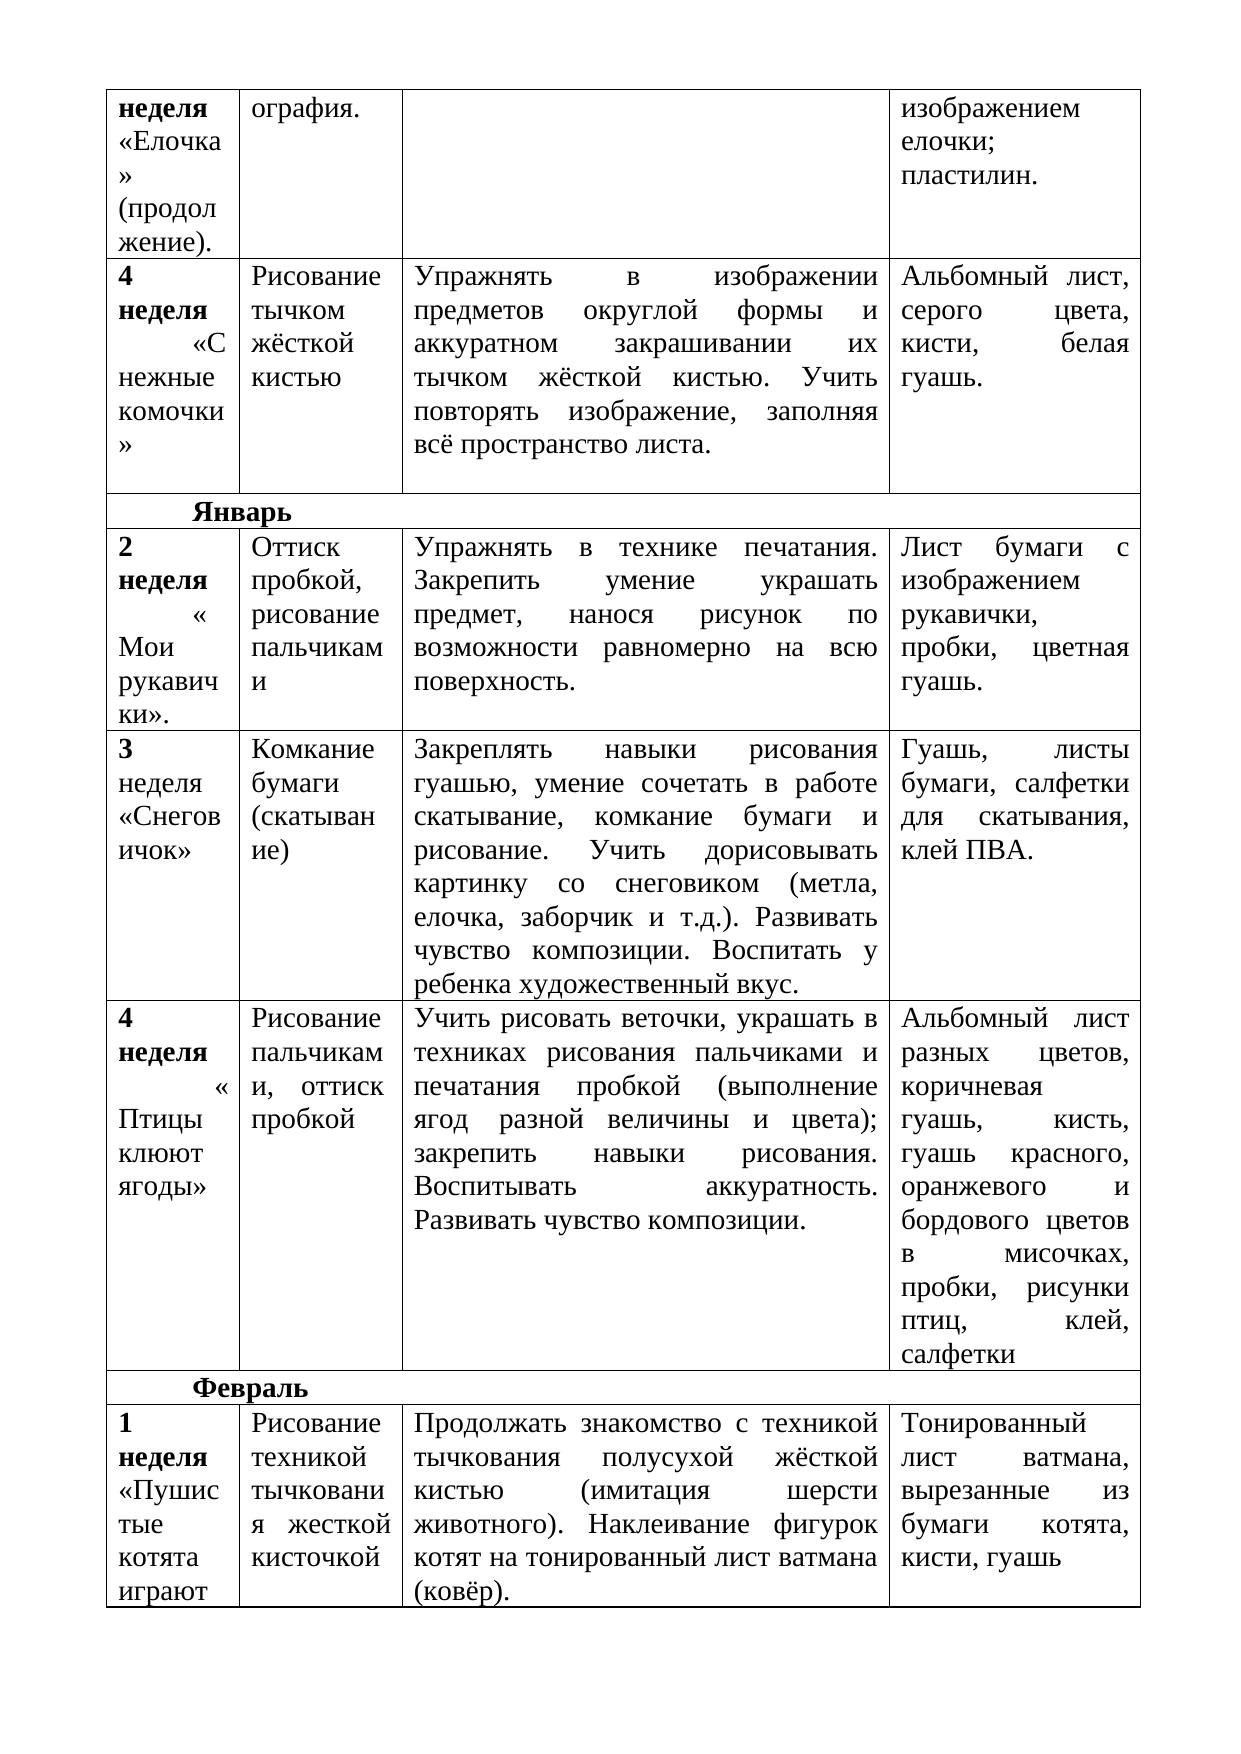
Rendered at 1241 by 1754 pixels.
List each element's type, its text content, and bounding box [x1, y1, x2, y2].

table_cell 3 неделя «Снеговичок» [107, 731, 239, 999]
table_cell Рисование пальчиками, оттиск пробкой [240, 1001, 402, 1369]
table_cell Альбомный лист разных цветов, коричневая гуашь, кисть, гуашь красного, оранжевого и бордового цветов в мисочках, пробки, рисунки птиц, клей, салфетки [890, 1001, 1140, 1369]
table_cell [403, 90, 889, 257]
table_cell Учить рисовать веточки, украшать в техниках рисования пальчиками и печатания пробкой (выполнение ягод разной величины и цвета); закрепить навыки рисования. Воспитывать аккуратность. Развивать чувство композиции. [403, 1001, 889, 1369]
table_cell Февраль [107, 1371, 1140, 1404]
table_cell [240, 1405, 402, 1606]
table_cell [107, 90, 239, 257]
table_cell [890, 90, 1140, 257]
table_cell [403, 1405, 889, 1606]
table_cell Упражнять в изображении предметов округлой формы и аккуратном закрашивании их тычком жёсткой кистью. Учить повторять изображение, заполняя всё пространство листа. [403, 259, 889, 493]
table_cell 4 неделя «Птицы клюют ягоды» [107, 1001, 239, 1369]
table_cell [890, 1405, 1140, 1606]
table_cell Январь [107, 494, 1140, 528]
table_cell Комкание бумаги (скатывание) [240, 731, 402, 999]
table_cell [107, 1405, 239, 1606]
table_cell 4 неделя «Снежные комочки» [107, 259, 239, 493]
table_cell Оттиск пробкой, рисование пальчиками [240, 529, 402, 730]
table_cell Пластилинография. [240, 90, 402, 257]
table_cell 2 неделя «Мои рукавички». [107, 529, 239, 730]
table_cell Закреплять навыки рисования гуашью, умение сочетать в работе скатывание, комкание бумаги и рисование. Учить дорисовывать картинку со снеговиком (метла, елочка, заборчик и т.д.). Развивать чувство композиции. Воспитать у ребенка художественный вкус. [403, 731, 889, 999]
table_cell Лист бумаги с изображением рукавички, пробки, цветная гуашь. [890, 529, 1140, 730]
table_cell Рисование тычком жёсткой кистью [240, 259, 402, 493]
table_cell Альбомный лист, серого цвета, кисти, белая гуашь. [890, 259, 1140, 493]
table_cell Гуашь, листы бумаги, салфетки для скатывания, клей ПВА. [890, 731, 1140, 999]
table_cell Упражнять в технике печатания. Закрепить умение украшать предмет, нанося рисунок по возможности равномерно на всю поверхность. [403, 529, 889, 730]
